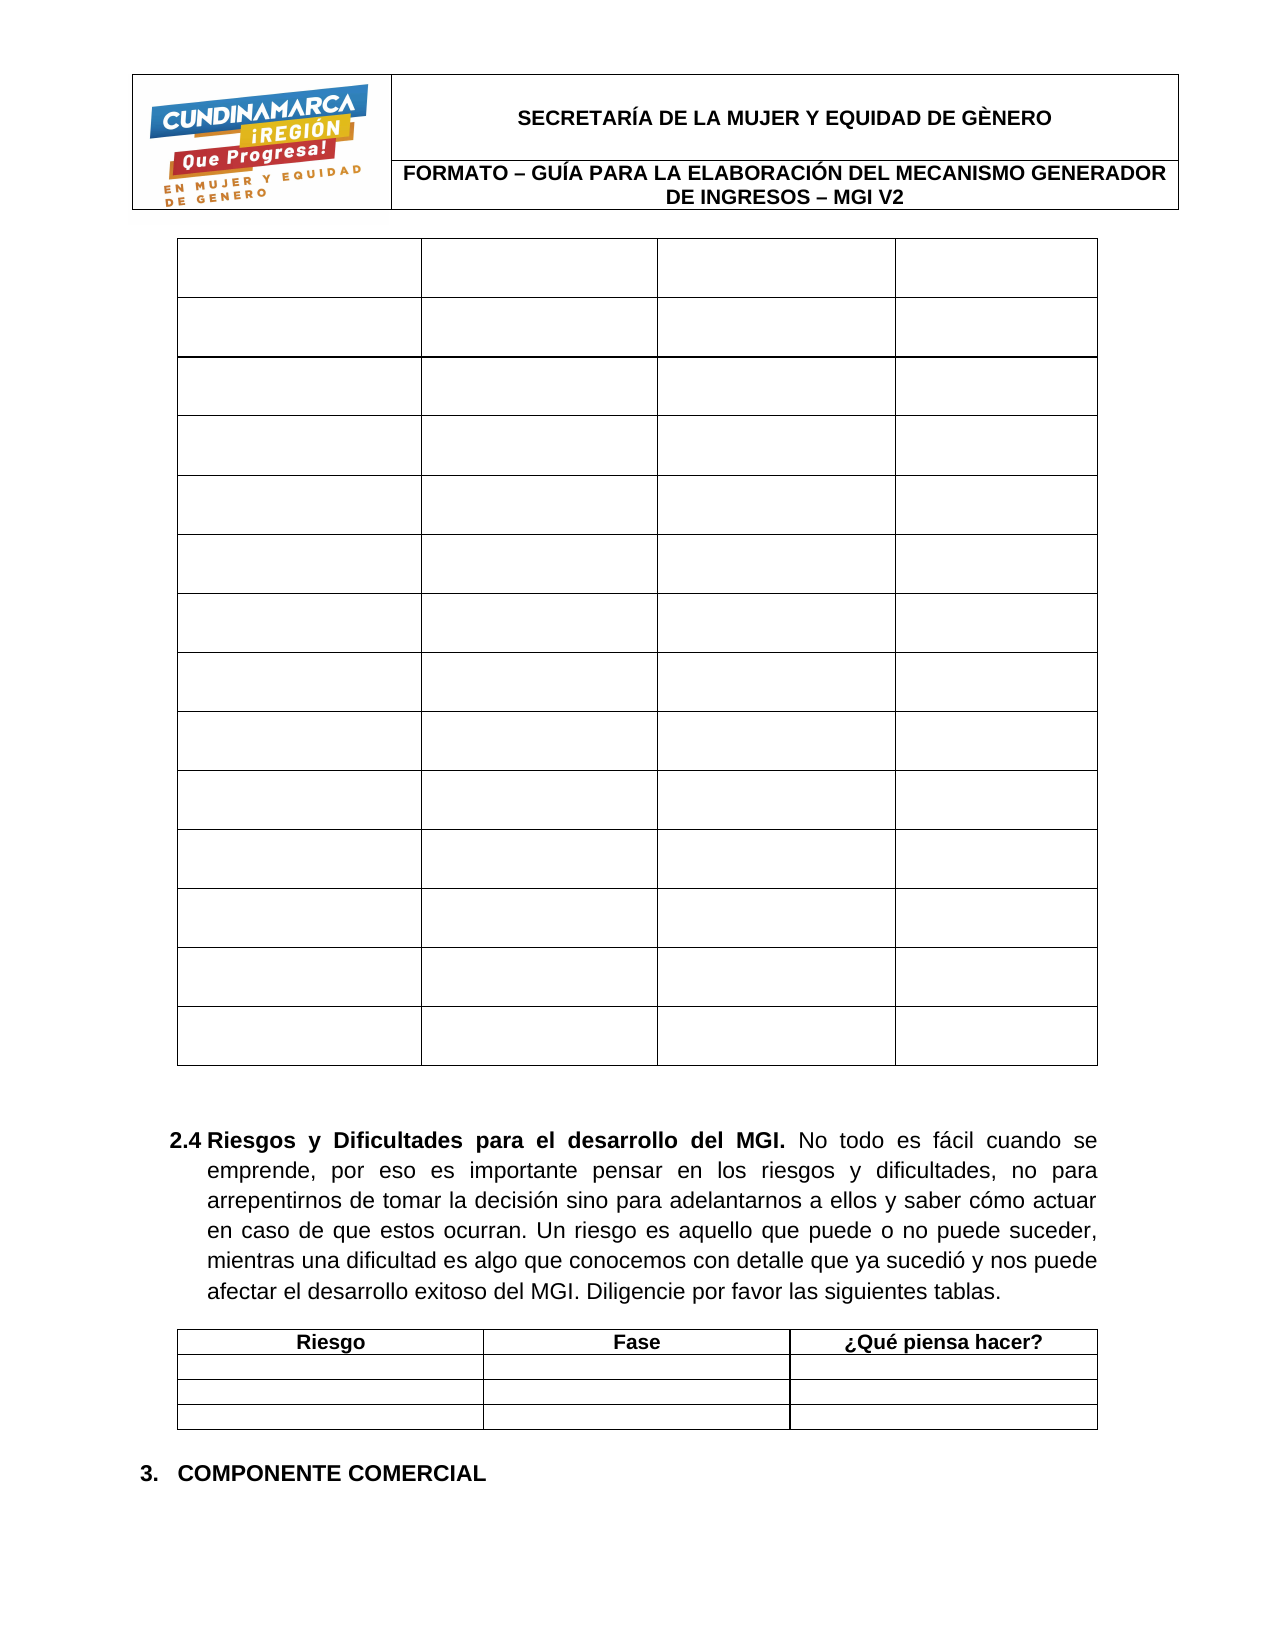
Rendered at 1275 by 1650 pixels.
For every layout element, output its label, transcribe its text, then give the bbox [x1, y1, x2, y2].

table_cell [896, 771, 1097, 829]
table_cell [178, 948, 421, 1006]
table_cell [178, 889, 421, 947]
table_cell [658, 239, 895, 297]
table_cell [484, 1380, 789, 1404]
table_cell [658, 535, 895, 593]
table_cell [422, 771, 657, 829]
table_cell [896, 298, 1097, 356]
table_cell [896, 1007, 1097, 1065]
table_cell [178, 535, 421, 593]
table_header Fase [484, 1330, 789, 1354]
table_cell [178, 476, 421, 533]
table_cell [422, 948, 657, 1006]
table_cell [896, 889, 1097, 947]
table_cell [896, 712, 1097, 770]
table_cell [658, 771, 895, 829]
table_cell [896, 358, 1097, 415]
table_cell [422, 889, 657, 947]
table_cell [658, 830, 895, 888]
table_cell [422, 476, 657, 533]
table_cell [178, 298, 421, 356]
table_cell [422, 712, 657, 770]
table_cell [422, 358, 657, 415]
table_cell [658, 948, 895, 1006]
picture [133, 75, 390, 209]
table_cell [896, 535, 1097, 593]
table_cell [658, 889, 895, 947]
list COMPONENTE COMERCIAL [140, 1460, 1098, 1486]
table_cell [422, 594, 657, 652]
table_cell [896, 830, 1097, 888]
table_cell [658, 416, 895, 474]
table_cell [791, 1355, 1097, 1379]
table_cell [658, 358, 895, 415]
table_cell [422, 830, 657, 888]
table_cell [178, 358, 421, 415]
table_cell [422, 1007, 657, 1065]
table_cell [422, 416, 657, 474]
table_cell [178, 653, 421, 711]
table_cell [791, 1380, 1097, 1404]
table_cell [896, 594, 1097, 652]
table_cell [658, 476, 895, 533]
table_cell [896, 239, 1097, 297]
picture [128, 74, 390, 225]
table_cell [658, 594, 895, 652]
table_cell [896, 416, 1097, 474]
table_cell [658, 298, 895, 356]
table_cell [422, 239, 657, 297]
table_cell [484, 1405, 789, 1429]
table_cell [791, 1405, 1097, 1429]
table_cell [422, 298, 657, 356]
table_cell [178, 830, 421, 888]
table_cell [896, 948, 1097, 1006]
table_cell [484, 1355, 789, 1379]
table_cell [178, 1007, 421, 1065]
table_cell [896, 653, 1097, 711]
table_cell [178, 712, 421, 770]
table_cell [896, 476, 1097, 533]
table_cell [178, 239, 421, 297]
table_cell [178, 771, 421, 829]
table_cell [658, 1007, 895, 1065]
table_cell [178, 594, 421, 652]
table_cell [658, 712, 895, 770]
table_cell [178, 1405, 483, 1429]
table_cell [422, 653, 657, 711]
table_cell [422, 535, 657, 593]
table_header Riesgo [178, 1330, 483, 1354]
table_cell [658, 653, 895, 711]
table_cell [178, 1355, 483, 1379]
table_cell [178, 416, 421, 474]
list Riesgos y Dificultades para el desarrollo del MGI. No todo es fácil cuando se emprende, por eso es importante pensar en los riesgos y dificultades, no para arrepentirnos de tomar la decisión sino para adelantarnos a ellos y saber cómo actuar en caso de que estos ocurran. Un riesgo es aquello que puede o no puede suceder, mientras una dificultad es algo que conocemos con detalle que ya sucedió y nos puede afectar el desarrollo exitoso del MGI. Diligencie por favor las siguientes tablas. [169, 1127, 1098, 1304]
table_header ¿Qué piensa hacer? [791, 1330, 1097, 1354]
table_cell [178, 1380, 483, 1404]
